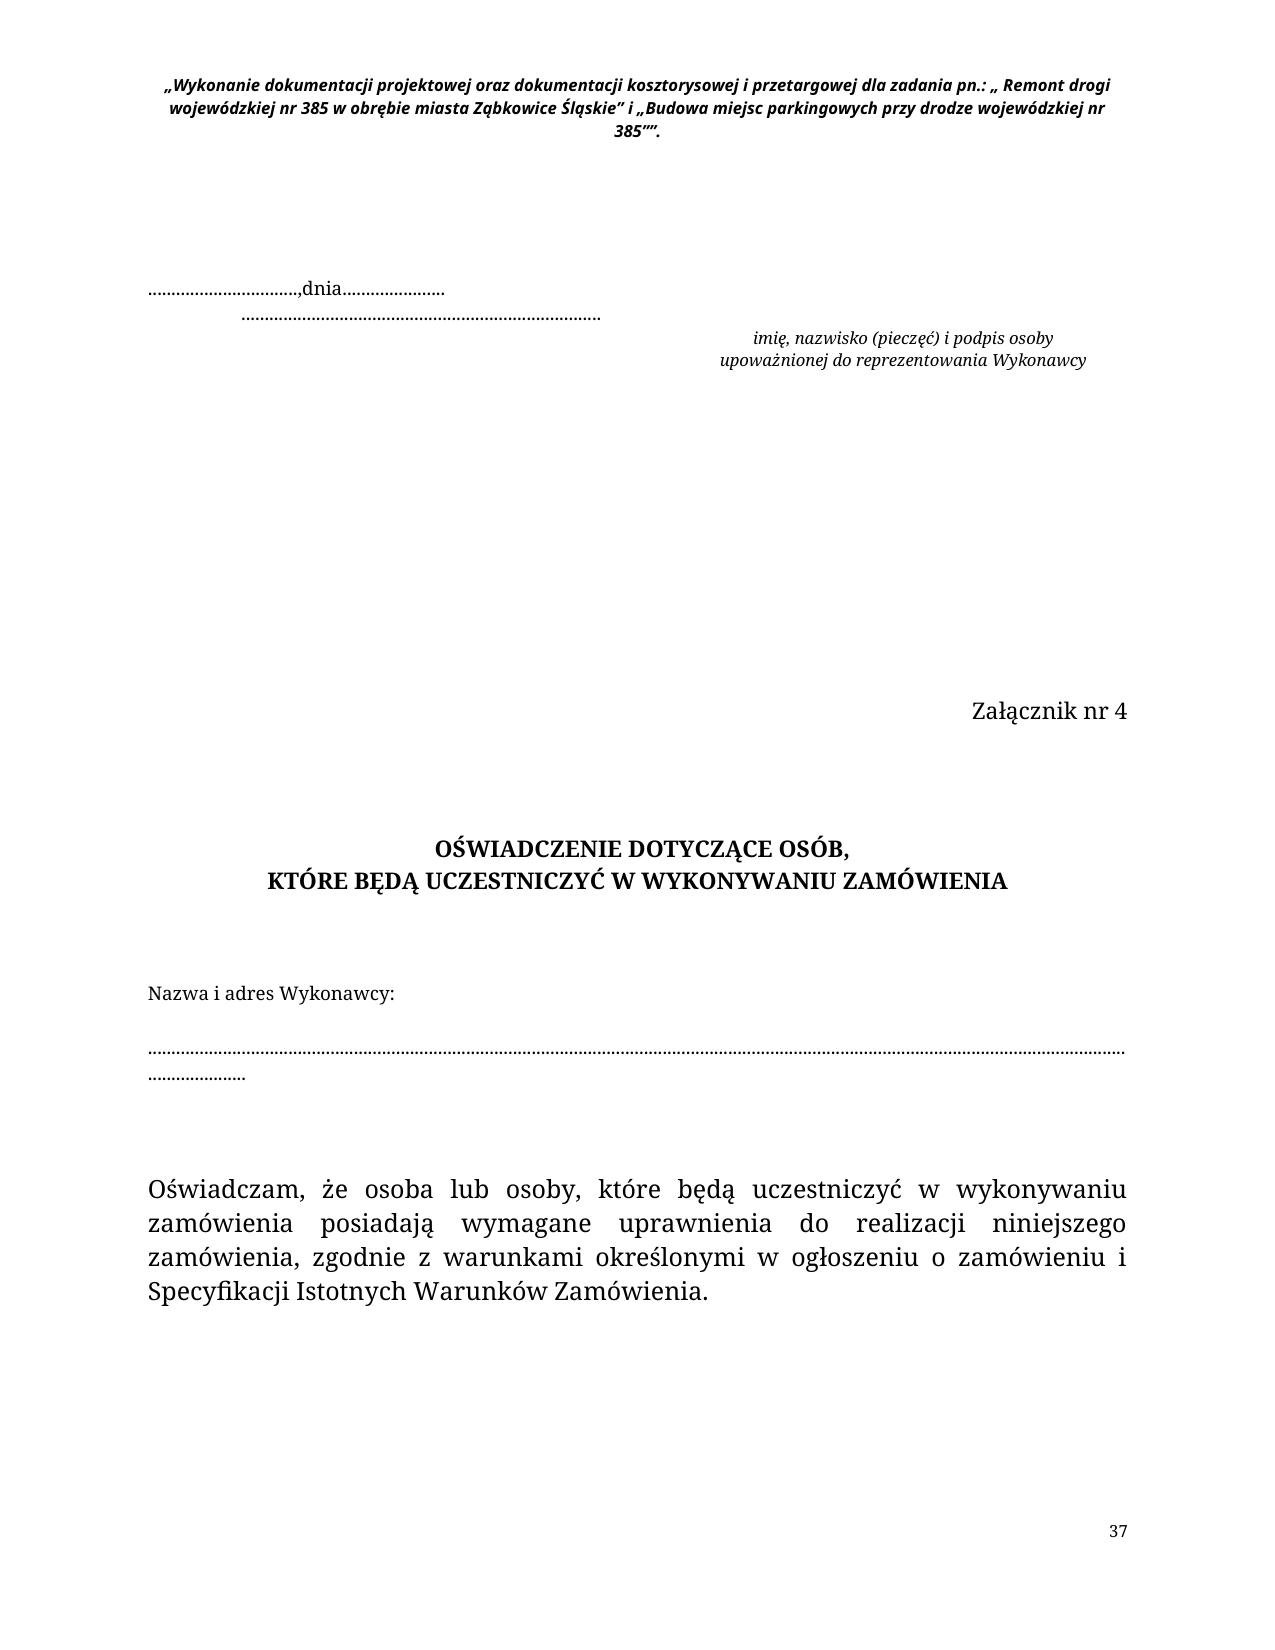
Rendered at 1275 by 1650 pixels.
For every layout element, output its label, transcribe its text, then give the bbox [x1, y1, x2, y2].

text ...................................................................................................................................................................................................................................... [148, 1034, 1127, 1086]
text Nazwa i adres Wykonawcy: [148, 980, 1127, 1005]
text Oświadczam, że osoba lub osoby, które będą uczestniczyć w wykonywaniu zamówienia posiadają wymagane uprawnienia do realizacji niniejszego zamówienia, zgodnie z warunkami określonymi w ogłoszeniu o zamówieniu i Specyfikacji Istotnych Warunków Zamówienia. [148, 1171, 1128, 1308]
text KTÓRE BĘDĄ UCZESTNICZYĆ W WYKONYWANIU ZAMÓWIENIA [148, 864, 1127, 896]
subtitle OŚWIADCZENIE DOTYCZĄCE OSÓB, [148, 833, 1137, 864]
text ................................,dnia...................... ............................................................................. [148, 275, 1127, 326]
text imię, nazwisko (pieczęć) i podpis osoby [148, 326, 1127, 349]
text upoważnionej do reprezentowania Wykonawcy [148, 349, 1127, 372]
text Załącznik nr 4 [148, 695, 1127, 726]
